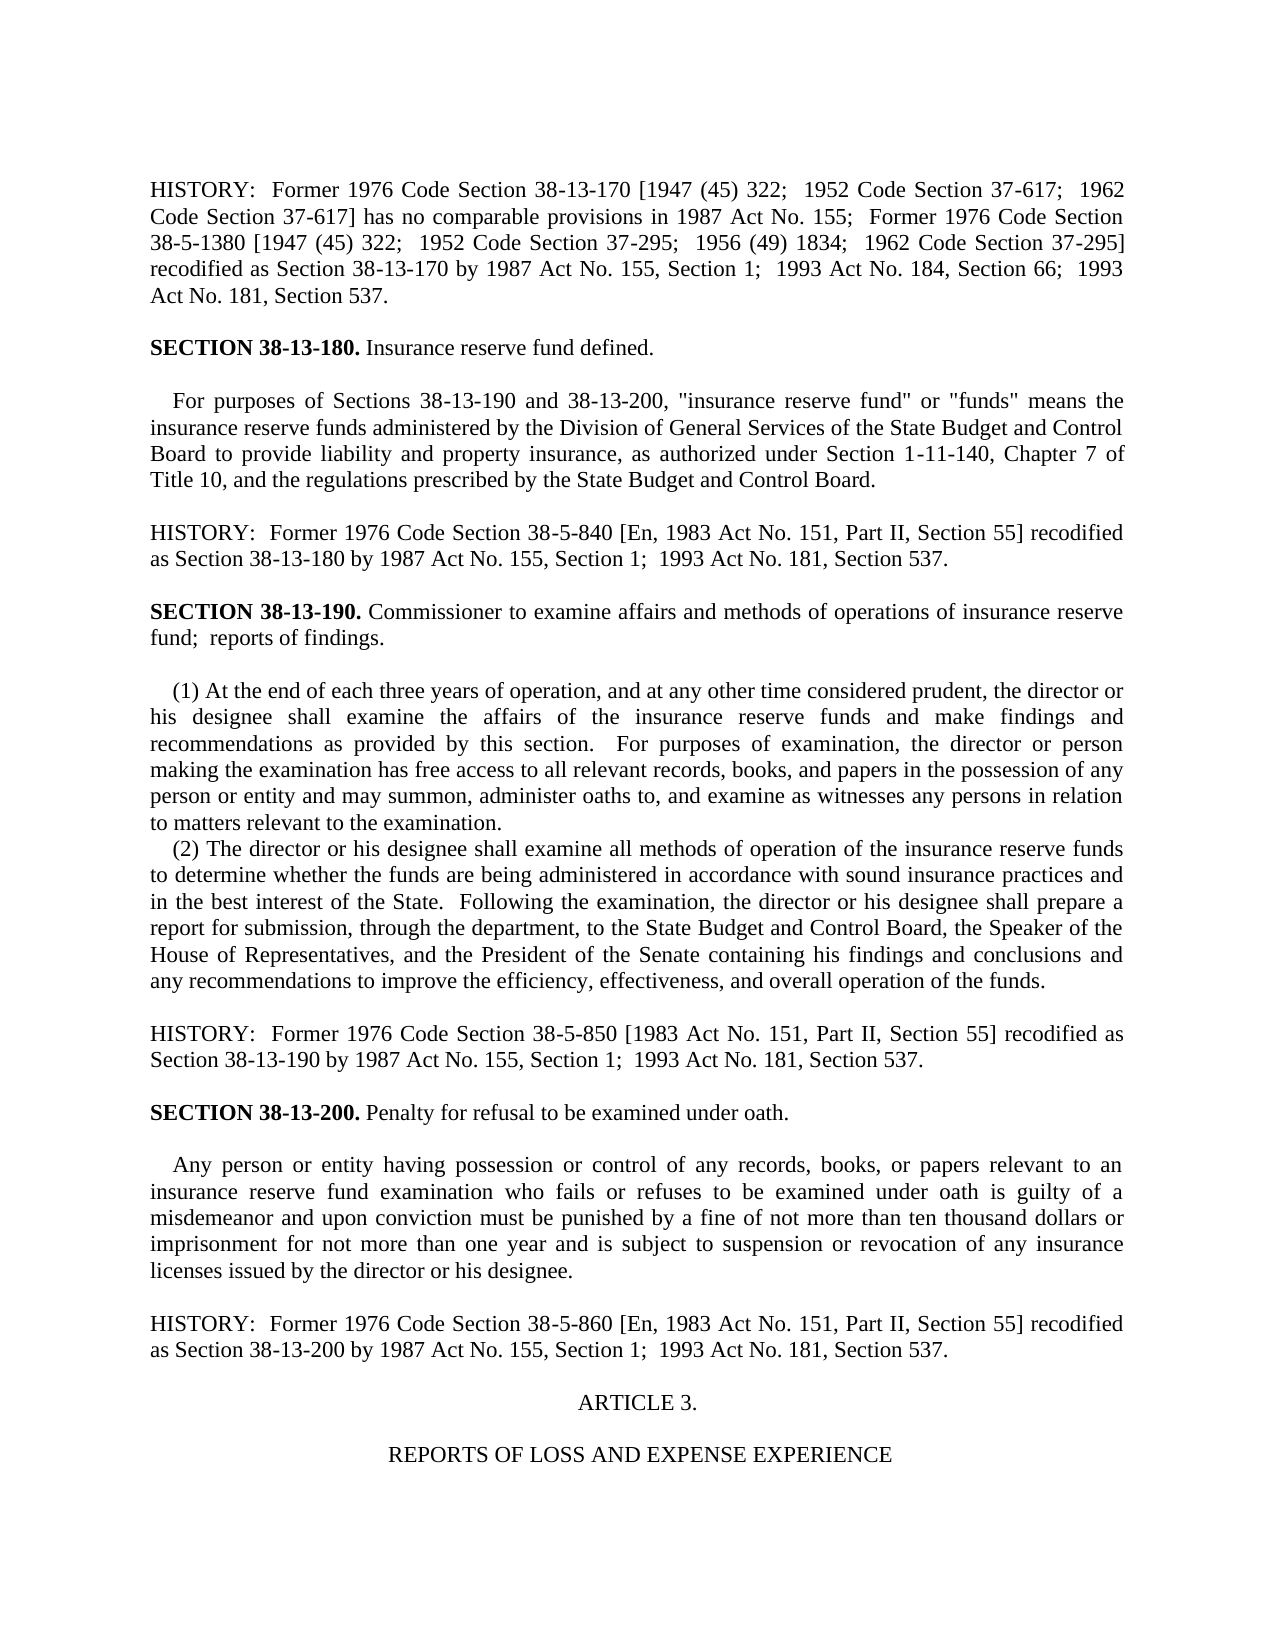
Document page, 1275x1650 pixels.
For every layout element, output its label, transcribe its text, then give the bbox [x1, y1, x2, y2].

text SECTION 38-13-200. Penalty for refusal to be examined under oath. [150, 1099, 1125, 1125]
text Any person or entity having possession or control of any records, books, or papers relevant to an insurance reserve fund examination who fails or refuses to be examined under oath is guilty of a misdemeanor and upon conviction must be punished by a fine of not more than ten thousand dollars or imprisonment for not more than one year and is subject to suspension or revocation of any insurance licenses issued by the director or his designee. [150, 1151, 1125, 1283]
text HISTORY: Former 1976 Code Section 38-5-860 [En, 1983 Act No. 151, Part II, Section 55] recodified as Section 38-13-200 by 1987 Act No. 155, Section 1; 1993 Act No. 181, Section 537. [150, 1309, 1125, 1362]
text HISTORY: Former 1976 Code Section 38-5-840 [En, 1983 Act No. 151, Part II, Section 55] recodified as Section 38-13-180 by 1987 Act No. 155, Section 1; 1993 Act No. 181, Section 537. [150, 519, 1125, 572]
text REPORTS OF LOSS AND EXPENSE EXPERIENCE [150, 1441, 1125, 1468]
text SECTION 38-13-190. Commissioner to examine affairs and methods of operations of insurance reserve fund; reports of findings. [150, 598, 1125, 651]
text For purposes of Sections 38-13-190 and 38-13-200, "insurance reserve fund" or "funds" means the insurance reserve funds administered by the Division of General Services of the State Budget and Control Board to provide liability and property insurance, as authorized under Section 1-11-140, Chapter 7 of Title 10, and the regulations prescribed by the State Budget and Control Board. [150, 387, 1125, 493]
text HISTORY: Former 1976 Code Section 38-13-170 [1947 (45) 322; 1952 Code Section 37-617; 1962 Code Section 37-617] has no comparable provisions in 1987 Act No. 155; Former 1976 Code Section 38-5-1380 [1947 (45) 322; 1952 Code Section 37-295; 1956 (49) 1834; 1962 Code Section 37-295] recodified as Section 38-13-170 by 1987 Act No. 155, Section 1; 1993 Act No. 184, Section 66; 1993 Act No. 181, Section 537. [150, 176, 1125, 308]
text (1) At the end of each three years of operation, and at any other time considered prudent, the director or his designee shall examine the affairs of the insurance reserve funds and make findings and recommendations as provided by this section. For purposes of examination, the director or person making the examination has free access to all relevant records, books, and papers in the possession of any person or entity and may summon, administer oaths to, and examine as witnesses any persons in relation to matters relevant to the examination. [150, 677, 1125, 835]
text SECTION 38-13-180. Insurance reserve fund defined. [150, 334, 1125, 361]
text (2) The director or his designee shall examine all methods of operation of the insurance reserve funds to determine whether the funds are being administered in accordance with sound insurance practices and in the best interest of the State. Following the examination, the director or his designee shall prepare a report for submission, through the department, to the State Budget and Control Board, the Speaker of the House of Representatives, and the President of the Senate containing his findings and conclusions and any recommendations to improve the efficiency, effectiveness, and overall operation of the funds. [150, 835, 1125, 993]
text HISTORY: Former 1976 Code Section 38-5-850 [1983 Act No. 151, Part II, Section 55] recodified as Section 38-13-190 by 1987 Act No. 155, Section 1; 1993 Act No. 181, Section 537. [150, 1020, 1125, 1072]
text ARTICLE 3. [150, 1389, 1125, 1415]
